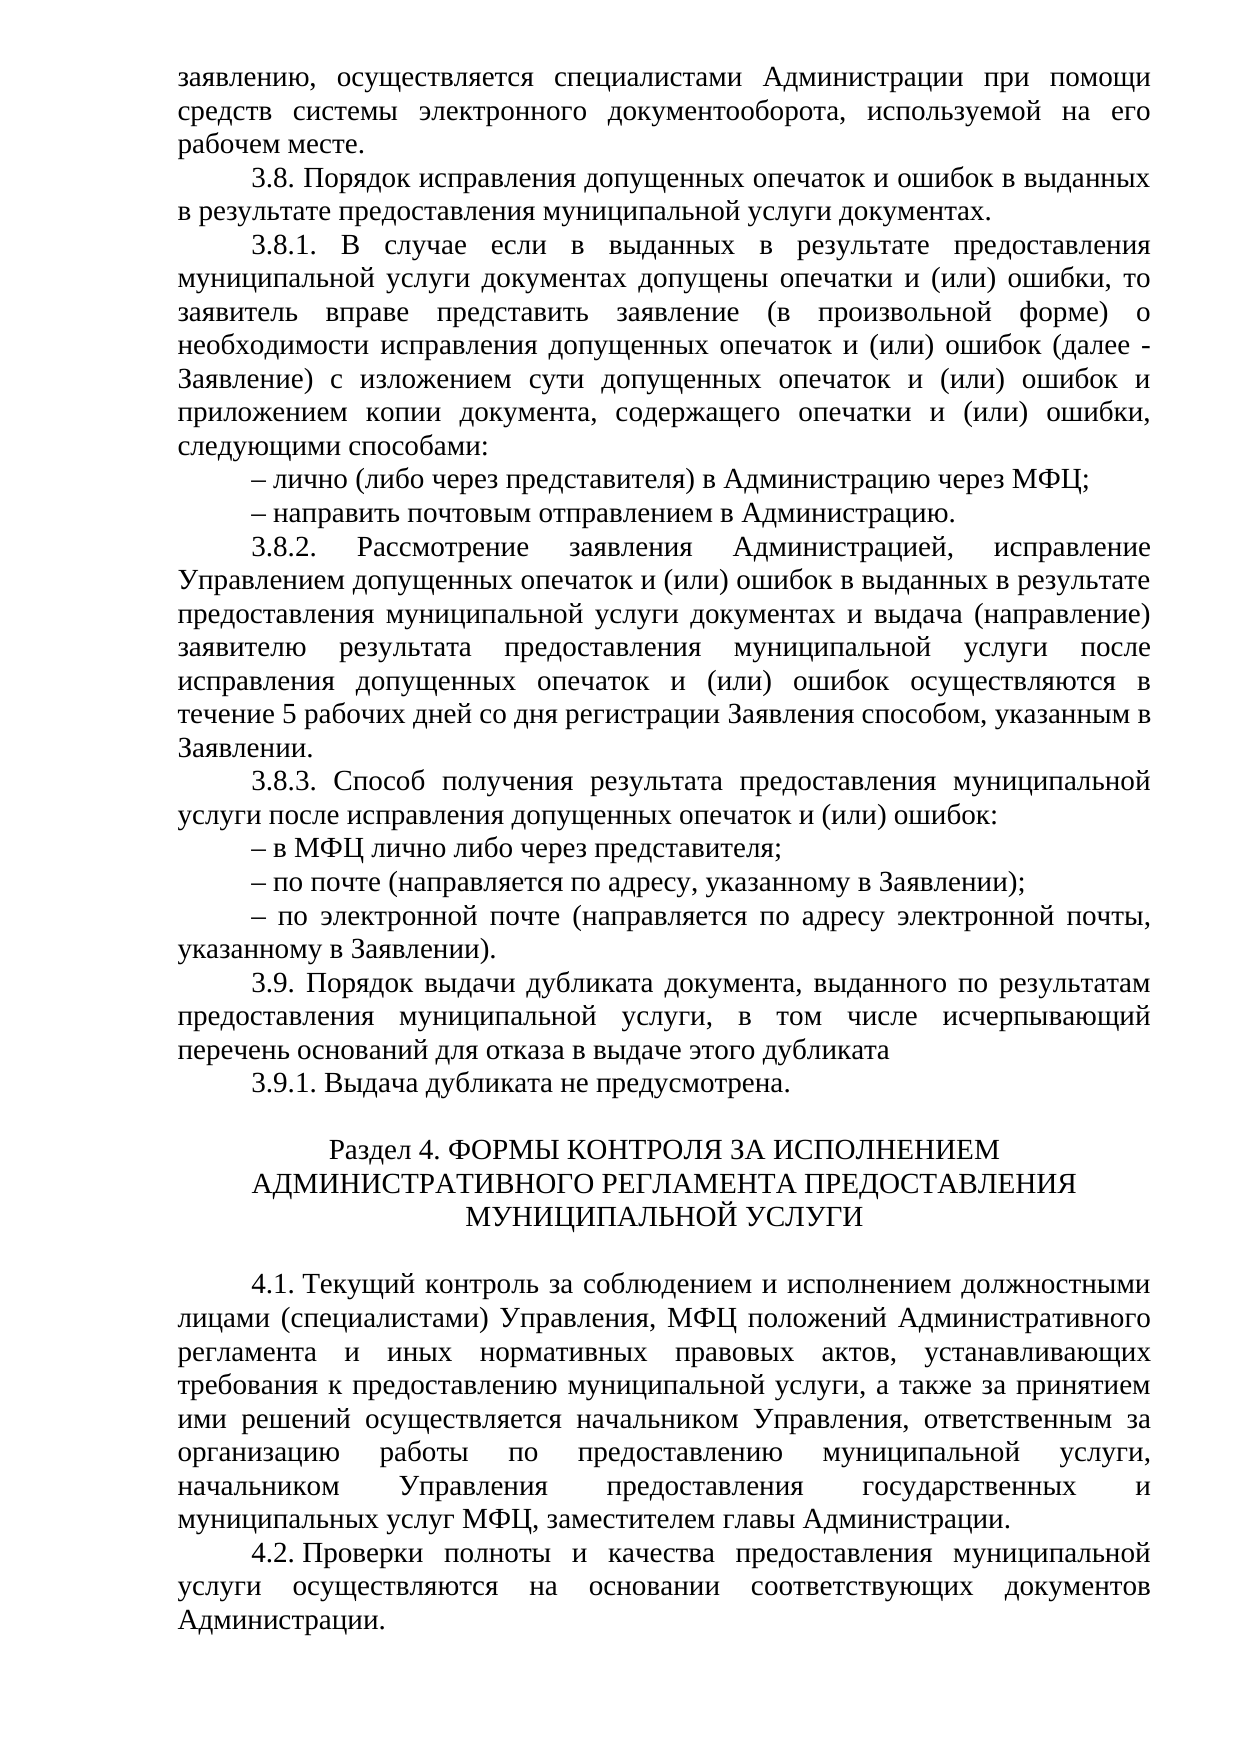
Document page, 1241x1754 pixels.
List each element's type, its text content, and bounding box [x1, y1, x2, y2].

text 3.9. Порядок выдачи дубликата документа, выданного по результатам предоставления муниципальной услуги, в том числе исчерпывающий перечень оснований для отказа в выдаче этого дубликата [177, 965, 1152, 1065]
text – направить почтовым отправлением в Администрацию. [177, 495, 1152, 529]
text 3.9.1. Выдача дубликата не предусмотрена. [177, 1065, 1152, 1099]
text 3.8.3. Способ получения результата предоставления муниципальной услуги после исправления допущенных опечаток и (или) ошибок: [177, 763, 1152, 831]
text – в МФЦ лично либо через представителя; [177, 831, 1152, 864]
text 3.8.2. Рассмотрение заявления Администрацией, исправление Управлением допущенных опечаток и (или) ошибок в выданных в результате предоставления муниципальной услуги документах и выдача (направление) заявителю результата предоставления муниципальной услуги после исправления допущенных опечаток и (или) ошибок осуществляются в течение 5 рабочих дней со дня регистрации Заявления способом, указанным в Заявлении. [177, 529, 1152, 763]
text МУНИЦИПАЛЬНОЙ УСЛУГИ [177, 1199, 1152, 1233]
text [177, 59, 1152, 160]
text 4.1. Текущий контроль за соблюдением и исполнением должностными лицами (специалистами) Управления, МФЦ положений Административного регламента и иных нормативных правовых актов, устанавливающих требования к предоставлению муниципальной услуги, а также за принятием ими решений осуществляется начальником Управления, ответственным за организацию работы по предоставлению муниципальной услуги, начальником Управления предоставления государственных и муниципальных услуг МФЦ, заместителем главы Администрации. [177, 1267, 1152, 1535]
text 4.2. Проверки полноты и качества предоставления муниципальной услуги осуществляются на основании соответствующих документов Администрации. [177, 1535, 1152, 1636]
text Раздел 4. ФОРМЫ КОНТРОЛЯ ЗА ИСПОЛНЕНИЕМ АДМИНИСТРАТИВНОГО РЕГЛАМЕНТА ПРЕДОСТАВЛЕНИЯ [177, 1132, 1152, 1199]
text 3.8.1. В случае если в выданных в результате предоставления муниципальной услуги документах допущены опечатки и (или) ошибки, то заявитель вправе представить заявление (в произвольной форме) о необходимости исправления допущенных опечаток и (или) ошибок (далее - Заявление) с изложением сути допущенных опечаток и (или) ошибок и приложением копии документа, содержащего опечатки и (или) ошибки, следующими способами: [177, 227, 1152, 462]
text – по электронной почте (направляется по адресу электронной почты, указанному в Заявлении). [177, 898, 1152, 965]
text – лично (либо через представителя) в Администрацию через МФЦ; [177, 462, 1152, 495]
text 3.8. Порядок исправления допущенных опечаток и ошибок в выданных в результате предоставления муниципальной услуги документах. [177, 160, 1152, 227]
text – по почте (направляется по адресу, указанному в Заявлении); [177, 864, 1152, 898]
